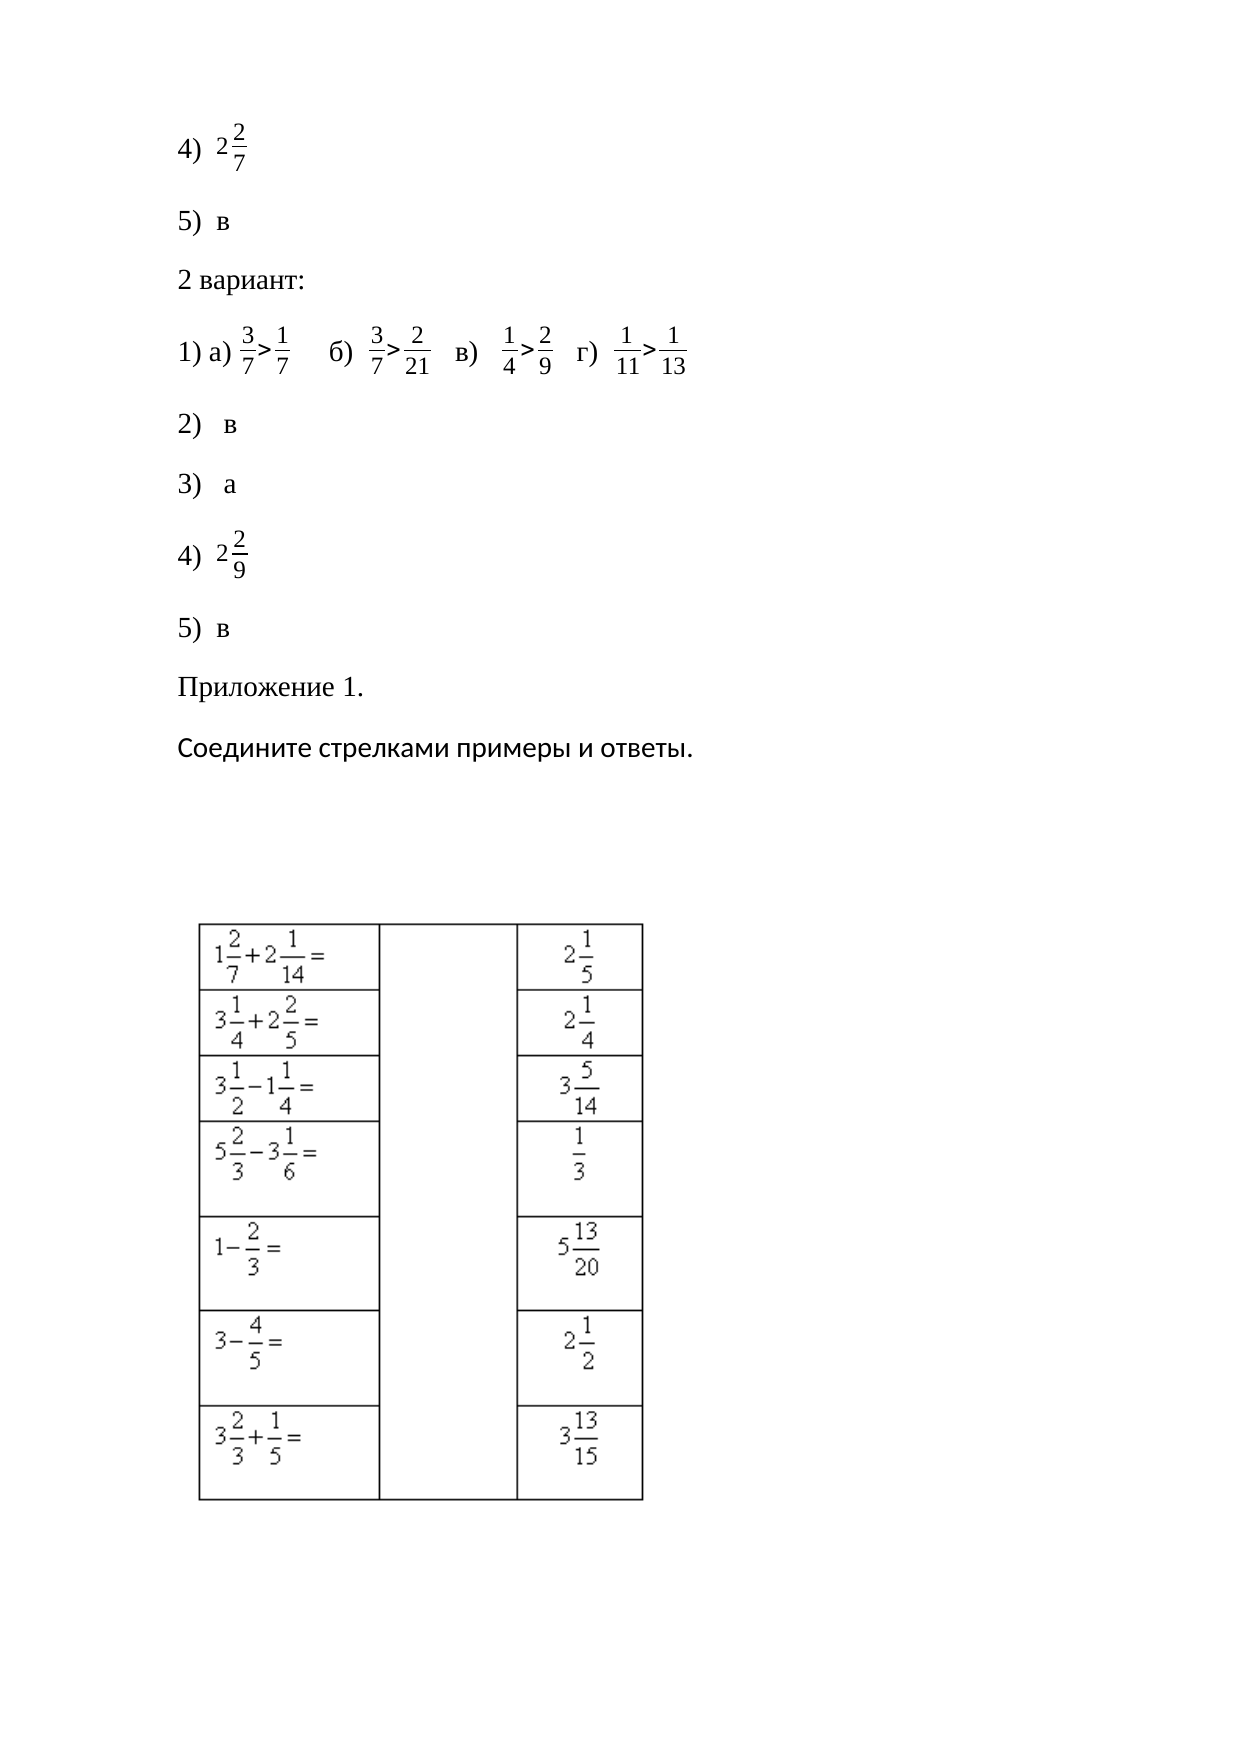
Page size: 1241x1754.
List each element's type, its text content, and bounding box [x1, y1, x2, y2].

text 1) а) б) в) г) [177, 322, 1152, 381]
text 5) в [177, 610, 1152, 643]
text 5) в [177, 203, 1152, 236]
text 3) а [177, 466, 1152, 499]
picture [177, 905, 678, 1532]
text Приложение 1. [177, 669, 1152, 703]
text 2 вариант: [177, 262, 1152, 296]
text 4) [177, 118, 1152, 177]
text 4) [177, 525, 1152, 584]
text Соедините стрелками примеры и ответы. [177, 729, 1152, 764]
text 2) в [177, 406, 1152, 440]
